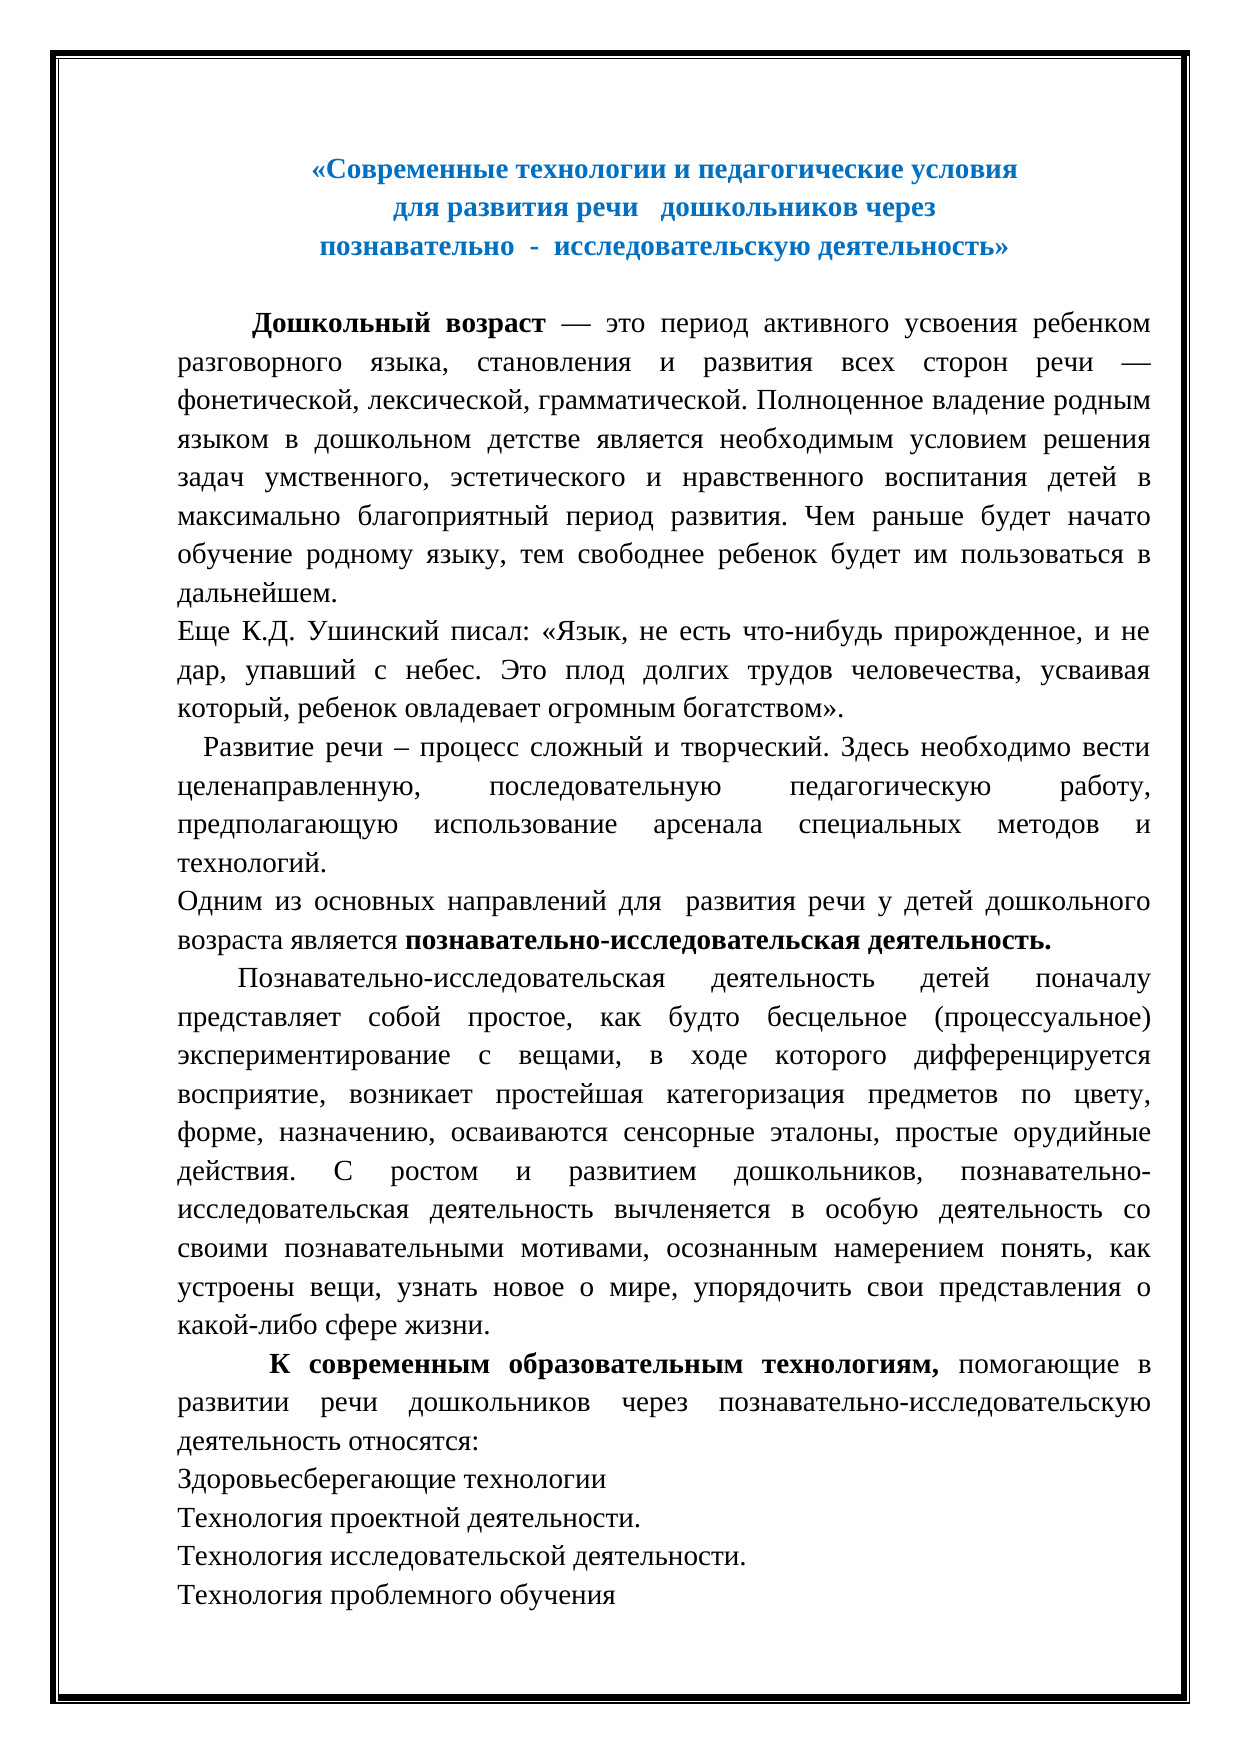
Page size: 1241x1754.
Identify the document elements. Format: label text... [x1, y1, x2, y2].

text «Современные технологии и педагогические условия [121, 151, 1152, 184]
text познавательно - исследовательскую деятельность» [121, 228, 1152, 262]
text Дошкольный возраст — это период активного усвоения ребенком разговорного языка, становления и развития всех сторон речи — фонетической, лексической, грамматической. Полноценное владение родным языком в дошкольном детстве является необходимым условием решения задач умственного, эстетического и нравственного воспитания детей в максимально благоприятный период развития. Чем раньше будет начато обучение родному языку, тем свободнее ребенок будет им пользоваться в дальнейшем. [177, 305, 1152, 608]
text К современным образовательным технологиям, помогающие в развитии речи дошкольников через познавательно-исследовательскую деятельность относятся: [177, 1346, 1152, 1456]
text Технология проблемного обучения [177, 1577, 1152, 1611]
text Познавательно-исследовательская деятельность детей поначалу представляет собой простое, как будто бесцельное (процессуальное) экспериментирование с вещами, в ходе которого дифференцируется восприятие, возникает простейшая категоризация предметов по цвету, форме, назначению, осваиваются сенсорные эталоны, простые орудийные действия. С ростом и развитием дошкольников, познавательно-исследовательская деятельность вычленяется в особую деятельность со своими познавательными мотивами, осознанным намерением понять, как устроены вещи, узнать новое о мире, упорядочить свои представления о какой-либо сфере жизни. [177, 960, 1152, 1341]
text Здоровьесберегающие технологии [177, 1461, 1152, 1495]
text Технология исследовательской деятельности. [177, 1538, 1152, 1572]
text Одним из основных направлений для развития речи у детей дошкольного возраста является познавательно-исследовательская деятельность. [177, 883, 1152, 955]
text Еще К.Д. Ушинский писал: «Язык, не есть что-нибудь прирожденное, и не дар, упавший с небес. Это плод долгих трудов человечества, усваивая который, ребенок овладевает огромным богатством». [177, 613, 1152, 724]
text Развитие речи – процесс сложный и творческий. Здесь необходимо вести целенаправленную, последовательную педагогическую работу, предполагающую использование арсенала специальных методов и технологий. [177, 729, 1152, 878]
text для развития речи дошкольников через [121, 189, 1152, 223]
text Технология проектной деятельности. [177, 1500, 1152, 1533]
